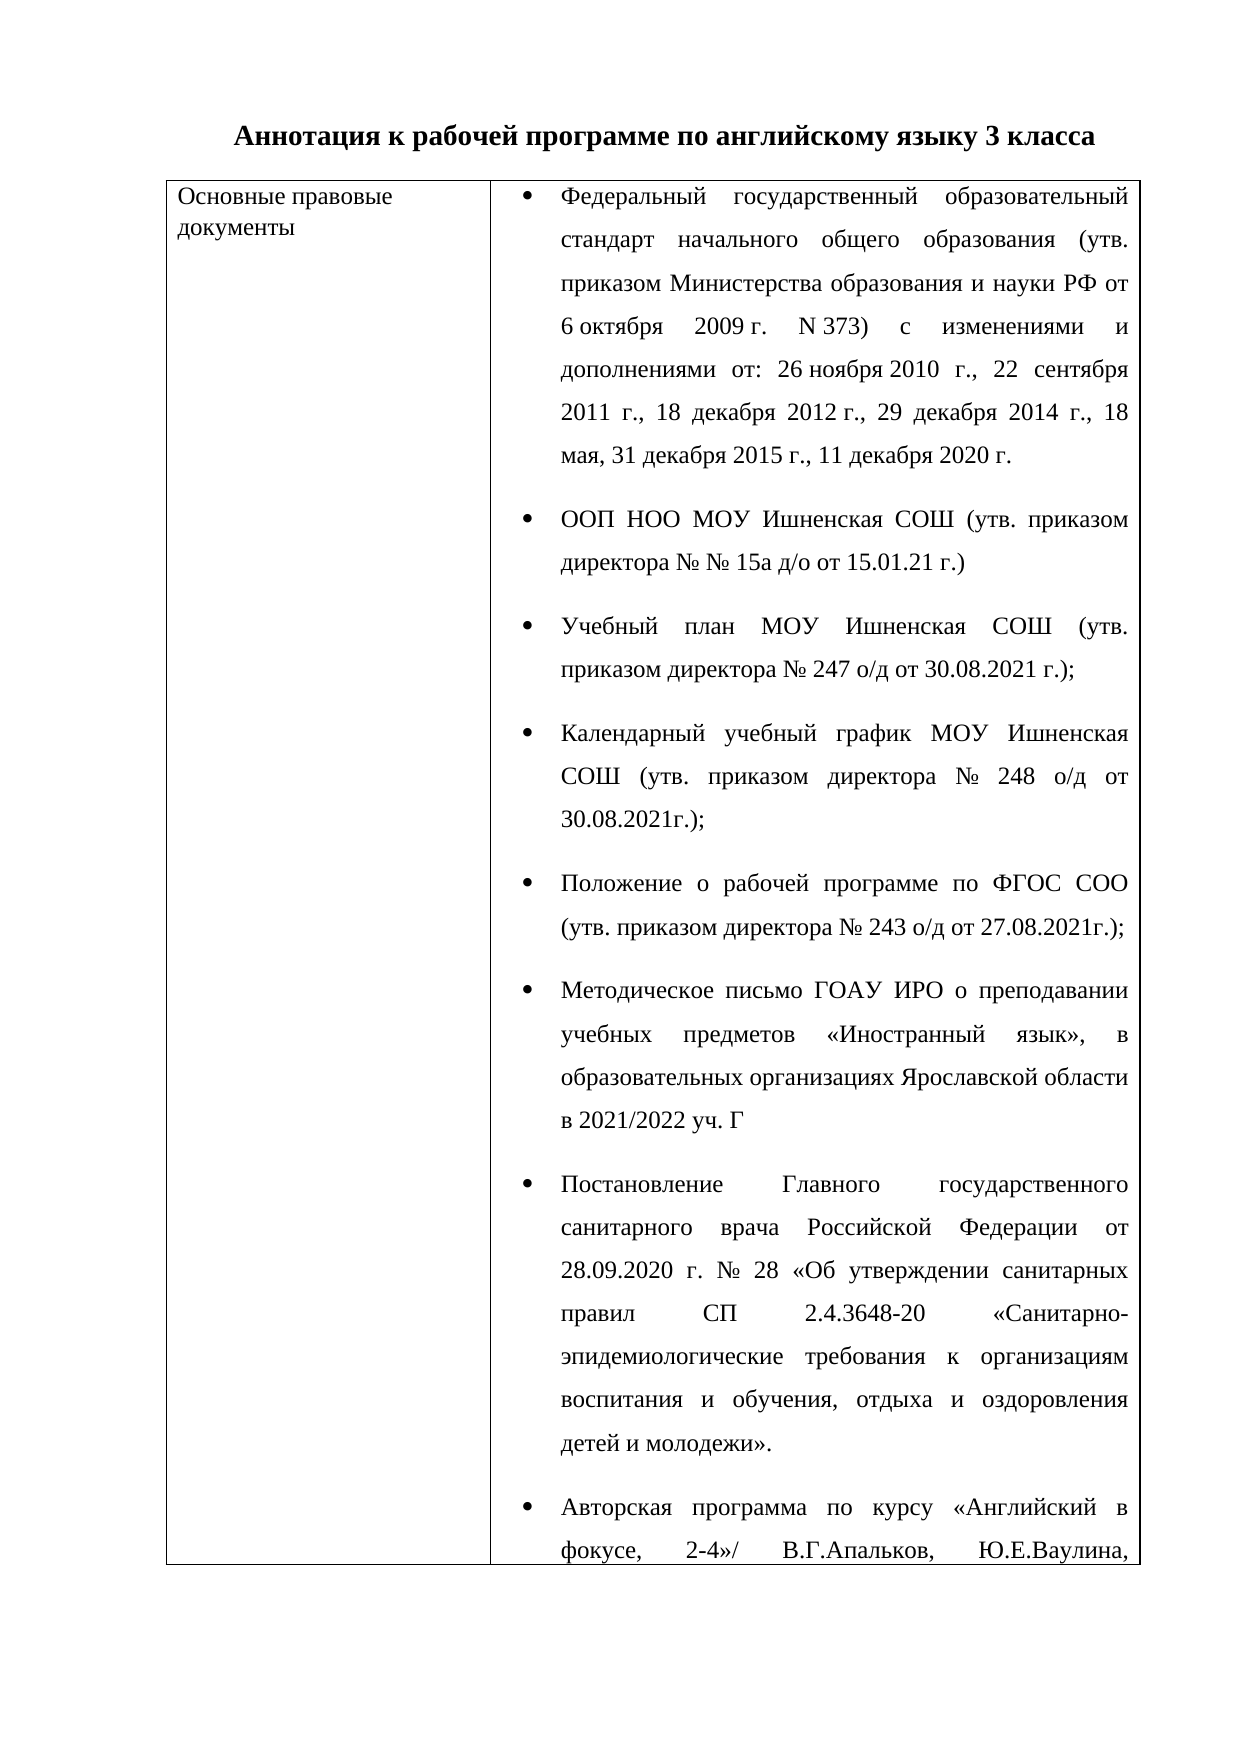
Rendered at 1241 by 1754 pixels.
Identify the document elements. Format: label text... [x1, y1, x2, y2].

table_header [167, 181, 490, 1563]
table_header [491, 181, 1139, 1563]
text Аннотация к рабочей программе по английскому языку 3 класса [177, 118, 1152, 152]
